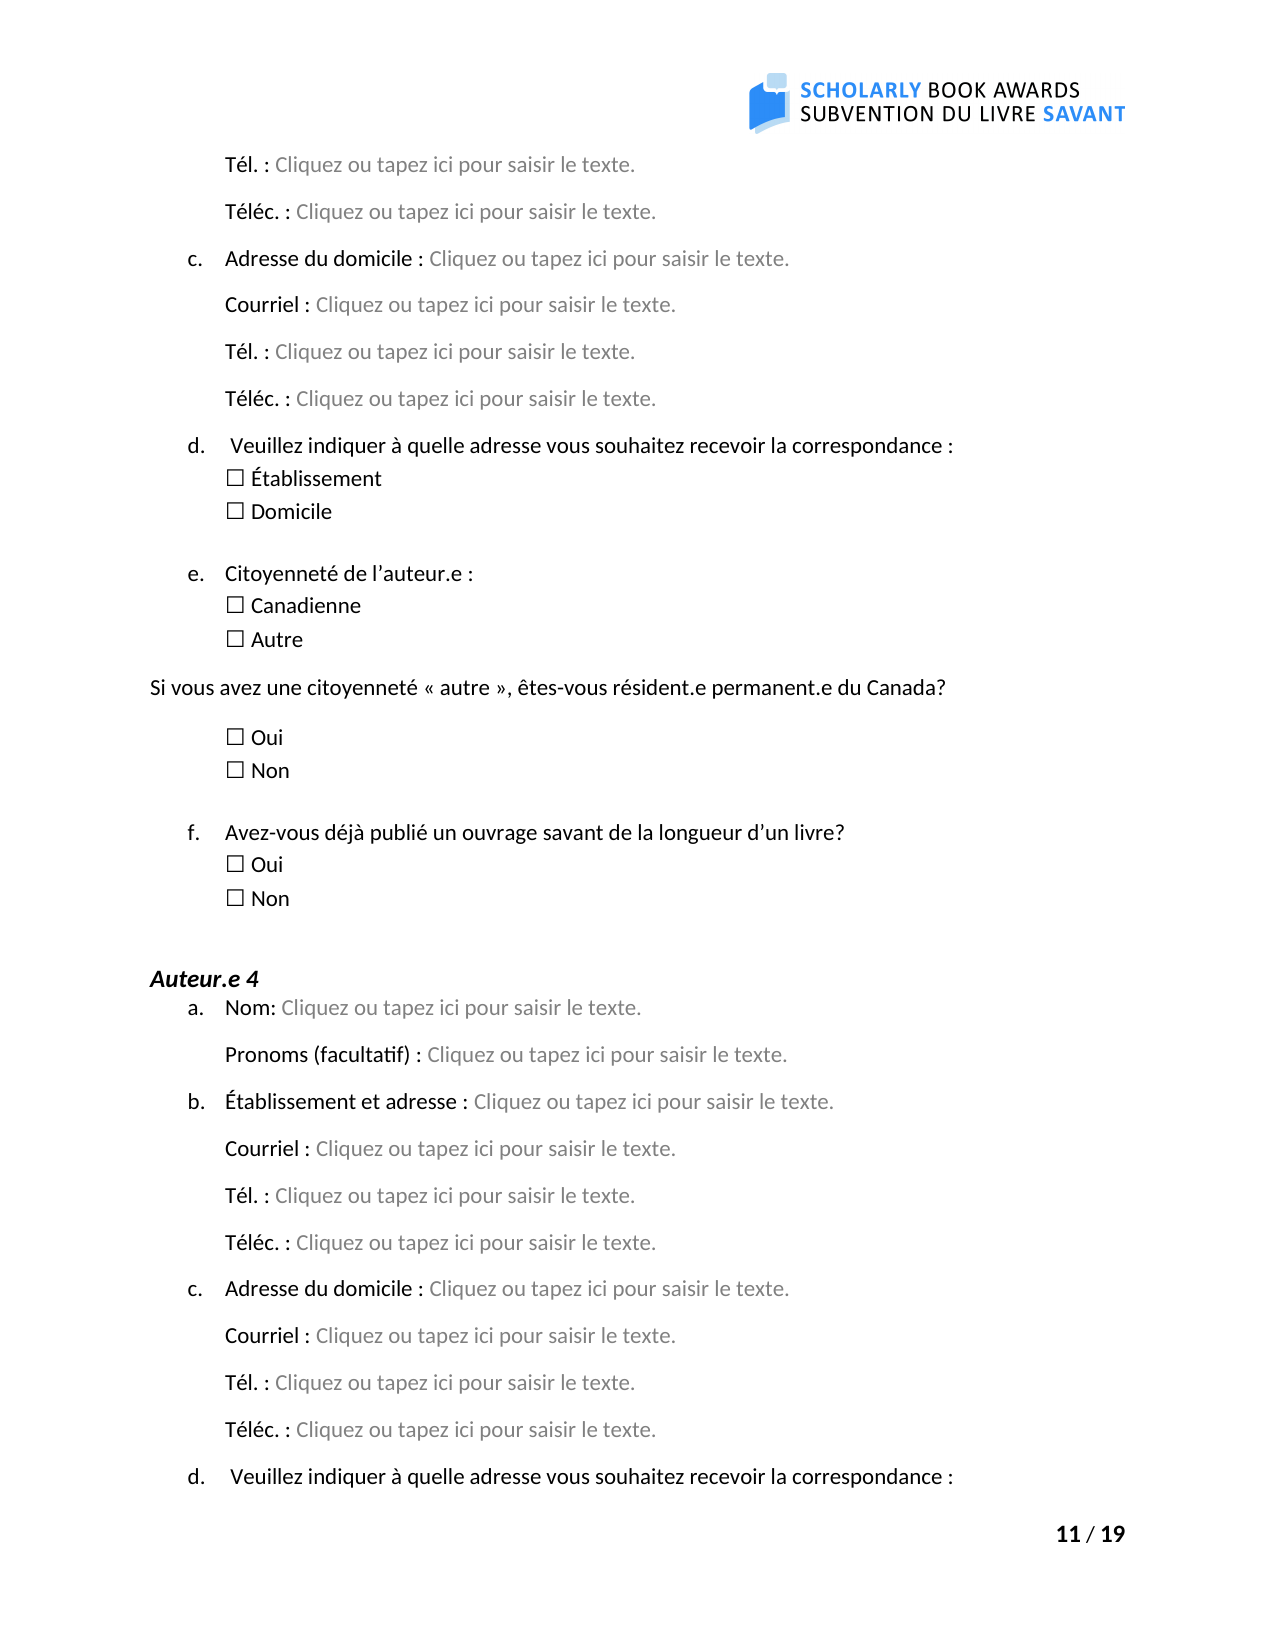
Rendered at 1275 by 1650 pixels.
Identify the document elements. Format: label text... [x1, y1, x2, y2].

list Avez-vous déjà publié un ouvrage savant de la longueur d’un livre? [187, 818, 1125, 846]
subtitle Auteur.e 4 [150, 963, 1125, 993]
list Citoyenneté de l’auteur.e : [187, 559, 1125, 587]
text Tél. : [225, 337, 1125, 366]
text Courriel : [150, 291, 1125, 319]
list Veuillez indiquer à quelle adresse vous souhaitez recevoir la correspondance : [187, 1462, 1125, 1490]
list Oui [225, 720, 1125, 752]
list Nom: [187, 993, 1125, 1021]
list Veuillez indiquer à quelle adresse vous souhaitez recevoir la correspondance : [187, 431, 1125, 459]
list Domicile [225, 495, 1125, 526]
list Autre [225, 623, 1125, 654]
text Téléc. : [150, 1415, 1125, 1443]
text Téléc. : [150, 197, 1125, 225]
text Courriel : [150, 1134, 1125, 1162]
picture [749, 73, 1125, 134]
list Oui [225, 848, 1125, 879]
list Non [225, 882, 1125, 913]
list Non [225, 754, 1125, 785]
text Tél. : [225, 150, 1125, 178]
list Établissement et adresse : [187, 1087, 1125, 1115]
text Courriel : [150, 1321, 1125, 1349]
list Canadienne [225, 589, 1125, 621]
list Adresse du domicile : [187, 1274, 1125, 1302]
text Tél. : [225, 1181, 1125, 1209]
text Tél. : [225, 1368, 1125, 1396]
text Si vous avez une citoyenneté « autre », êtes-vous résident.e permanent.e du Canada? [150, 673, 1125, 702]
text Pronoms (facultatif) : [225, 1040, 1125, 1068]
text Téléc. : [150, 1228, 1125, 1256]
list Adresse du domicile : [187, 244, 1125, 272]
text Téléc. : [150, 384, 1125, 412]
list Établissement [225, 461, 1125, 493]
